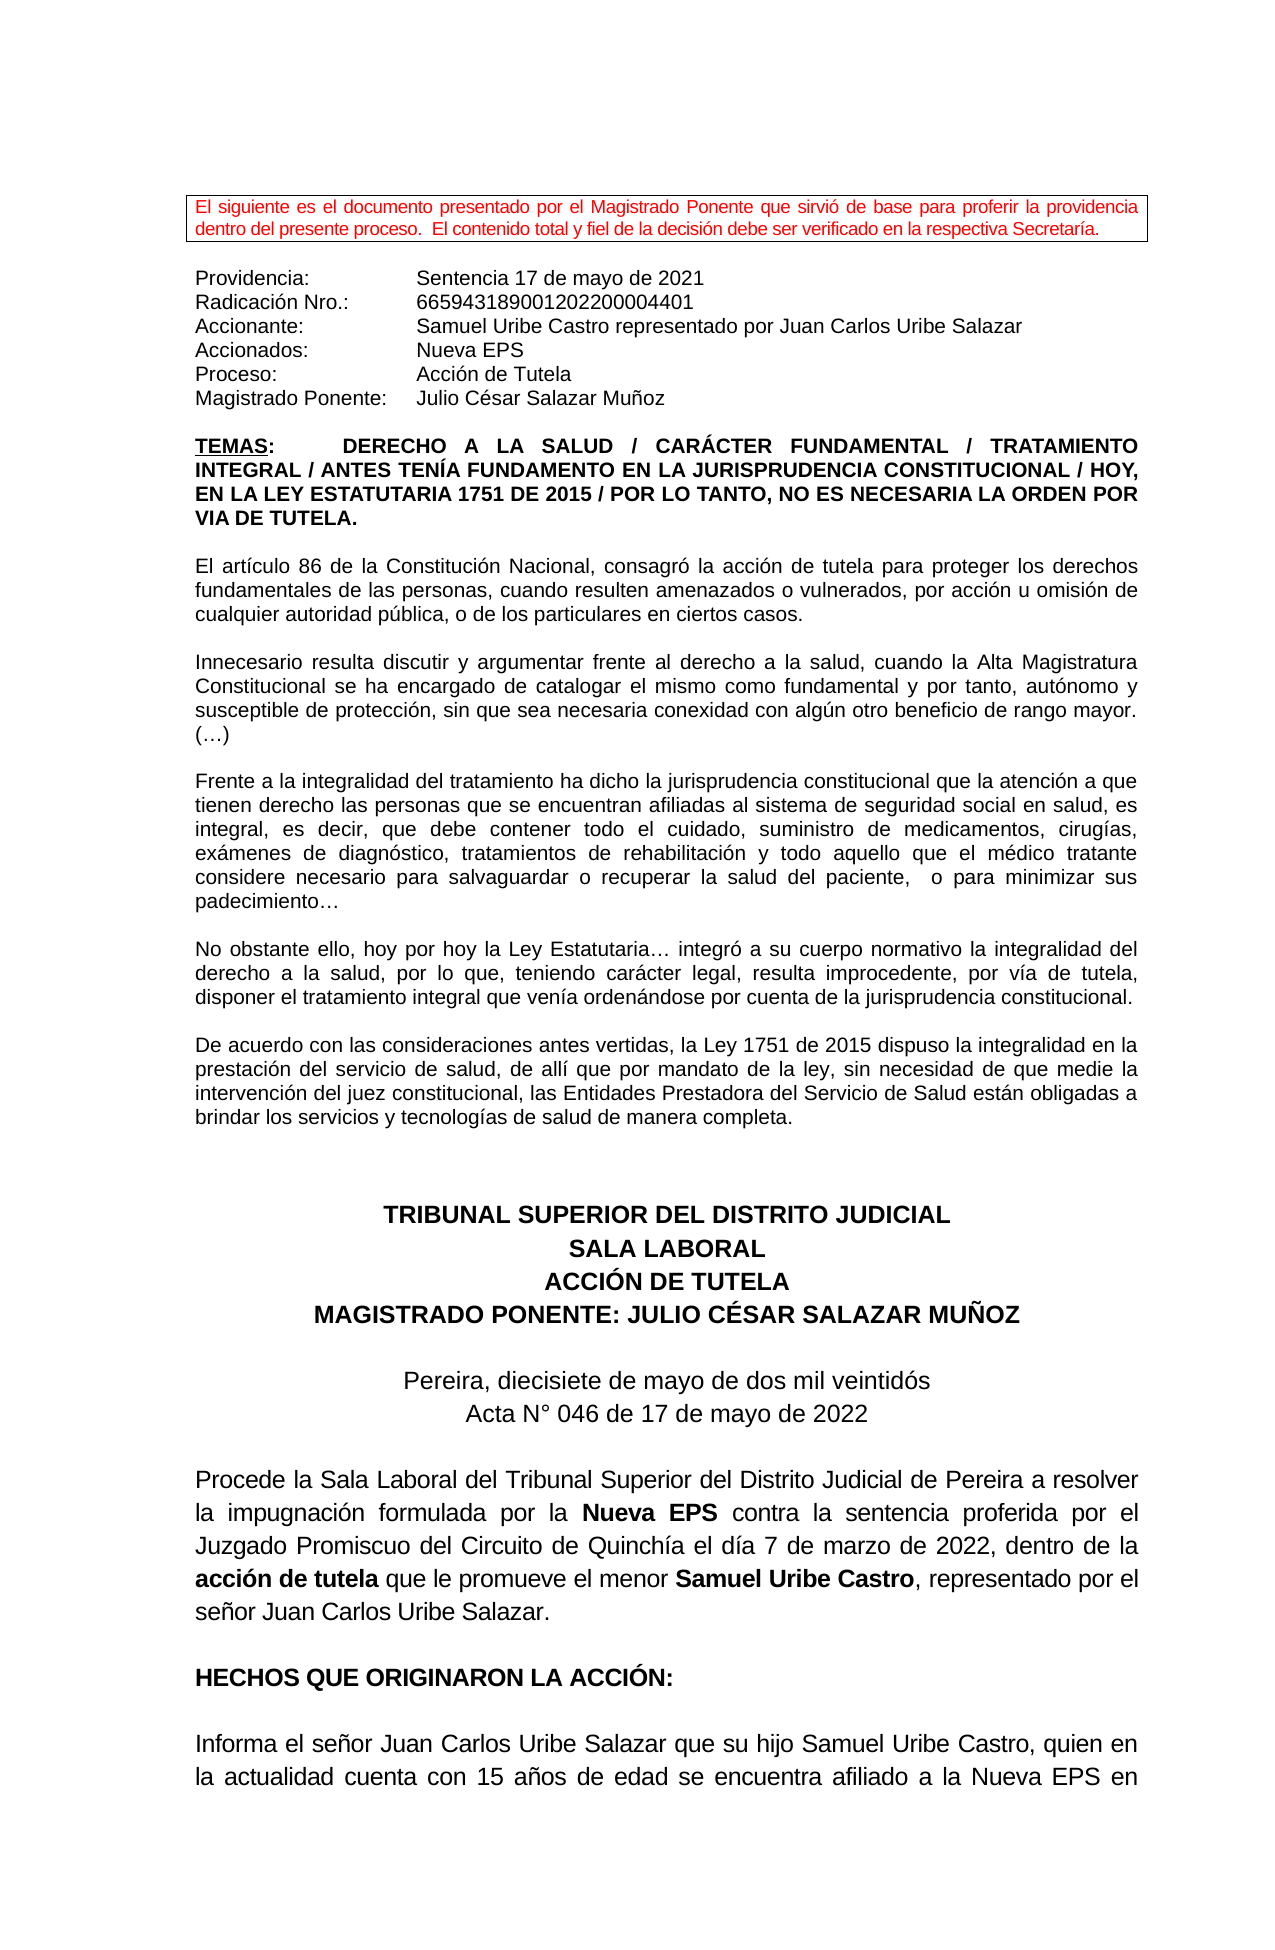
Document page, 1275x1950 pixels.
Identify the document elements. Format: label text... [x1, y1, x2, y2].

text Acta N° 046 de 17 de mayo de 2022 [195, 1399, 1139, 1427]
text MAGISTRADO PONENTE: JULIO CÉSAR SALAZAR MUÑOZ [195, 1299, 1139, 1328]
text Innecesario resulta discutir y argumentar frente al derecho a la salud, cuando la Alta Magistratura Constitucional se ha encargado de catalogar el mismo como fundamental y por tanto, autónomo y susceptible de protección, sin que sea necesaria conexidad con algún otro beneficio de rango mayor. (…) [195, 649, 1139, 745]
text Proceso: Acción de Tutela [195, 362, 1139, 386]
text No obstante ello, hoy por hoy la Ley Estatutaria… integró a su cuerpo normativo la integralidad del derecho a la salud, por lo que, teniendo carácter legal, resulta improcedente, por vía de tutela, disponer el tratamiento integral que venía ordenándose por cuenta de la jurisprudencia constitucional. [195, 937, 1139, 1009]
subtitle HECHOS QUE ORIGINARON LA ACCIÓN: [195, 1663, 1109, 1692]
text Magistrado Ponente: Julio César Salazar Muñoz [195, 386, 1139, 410]
text Providencia: Sentencia 17 de mayo de 2021 [195, 266, 1139, 290]
text SALA LABORAL [195, 1233, 1139, 1262]
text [195, 1729, 1139, 1791]
text Radicación Nro.: 665943189001202200004401 [195, 290, 1139, 314]
text Procede la Sala Laboral del Tribunal Superior del Distrito Judicial de Pereira a resolver la impugnación formulada por la Nueva EPS contra la sentencia proferida por el Juzgado Promiscuo del Circuito de Quinchía el día 7 de marzo de 2022, dentro de la acción de tutela que le promueve el menor Samuel Uribe Castro, representado por el señor Juan Carlos Uribe Salazar. [195, 1465, 1139, 1626]
text El artículo 86 de la Constitución Nacional, consagró la acción de tutela para proteger los derechos fundamentales de las personas, cuando resulten amenazados o vulnerados, por acción u omisión de cualquier autoridad pública, o de los particulares en ciertos casos. [195, 554, 1139, 626]
text Accionados: Nueva EPS [195, 338, 1139, 362]
title TEMAS: DERECHO A LA SALUD / CARÁCTER FUNDAMENTAL / TRATAMIENTO INTEGRAL / ANTES TENÍA FUNDAMENTO EN LA JURISPRUDENCIA CONSTITUCIONAL / HOY, EN LA LEY ESTATUTARIA 1751 DE 2015 / POR LO TANTO, NO ES NECESARIA LA ORDEN POR VIA DE TUTELA. [195, 434, 1139, 530]
text De acuerdo con las consideraciones antes vertidas, la Ley 1751 de 2015 dispuso la integralidad en la prestación del servicio de salud, de allí que por mandato de la ley, sin necesidad de que medie la intervención del juez constitucional, las Entidades Prestadora del Servicio de Salud están obligadas a brindar los servicios y tecnologías de salud de manera completa. [195, 1033, 1139, 1129]
text Accionante: Samuel Uribe Castro representado por Juan Carlos Uribe Salazar [195, 314, 1139, 338]
text El siguiente es el documento presentado por el Magistrado Ponente que sirvió de base para proferir la providencia dentro del presente proceso. El contenido total y fiel de la decisión debe ser verificado en la respectiva Secretaría. [187, 196, 1147, 241]
subtitle TRIBUNAL SUPERIOR DEL DISTRITO JUDICIAL [195, 1201, 1139, 1229]
text ACCIÓN DE TUTELA [195, 1267, 1139, 1295]
text Pereira, diecisiete de mayo de dos mil veintidós [195, 1366, 1139, 1394]
text Frente a la integralidad del tratamiento ha dicho la jurisprudencia constitucional que la atención a que tienen derecho las personas que se encuentran afiliadas al sistema de seguridad social en salud, es integral, es decir, que debe contener todo el cuidado, suministro de medicamentos, cirugías, exámenes de diagnóstico, tratamientos de rehabilitación y todo aquello que el médico tratante considere necesario para salvaguardar o recuperar la salud del paciente, o para minimizar sus padecimiento… [195, 769, 1139, 913]
